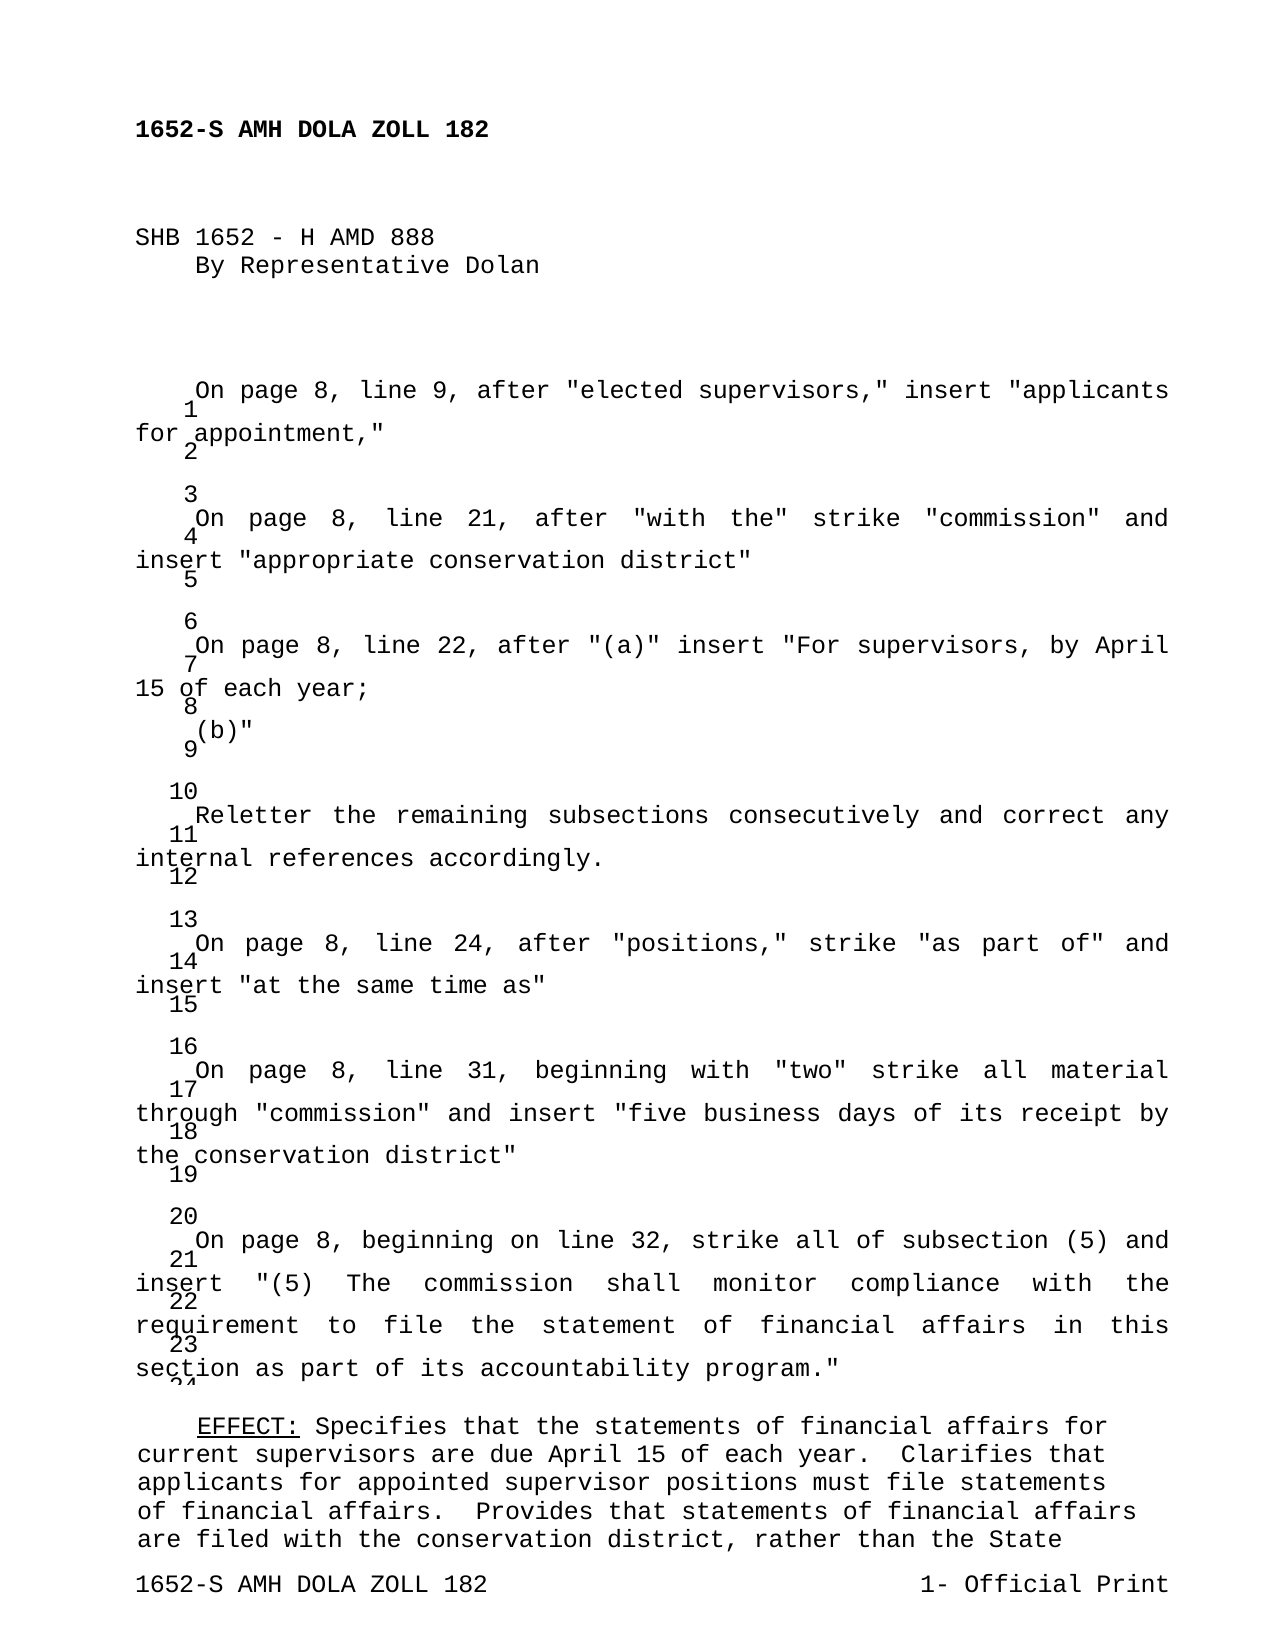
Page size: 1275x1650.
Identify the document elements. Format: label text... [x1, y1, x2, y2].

text - [135, 224, 1170, 252]
text On page 8, line 31, beginning with "two" strike all material through "commission" and insert "five business days of its receipt by the conservation district" [135, 1045, 1170, 1172]
text (b)" [135, 705, 1170, 747]
text On page 8, line 24, after "positions," strike "as part of" and insert "at the same time as" [135, 917, 1170, 1002]
text On page 8, line 9, after "elected supervisors," insert "applicants for appointment," [135, 365, 1170, 450]
text On page 8, line 21, after "with the" strike "commission" and insert "appropriate conservation district" [135, 492, 1170, 577]
text Reletter the remaining subsections consecutively and correct any internal references accordingly. [135, 790, 1170, 875]
text On page 8, line 22, after "(a)" insert "For supervisors, by April 15 of each year; [135, 620, 1170, 705]
text On page 8, beginning on line 32, strike all of subsection (5) and insert "(5) The commission shall monitor compliance with the requirement to file the statement of financial affairs in this section as part of its accountability program." [135, 1215, 1170, 1385]
